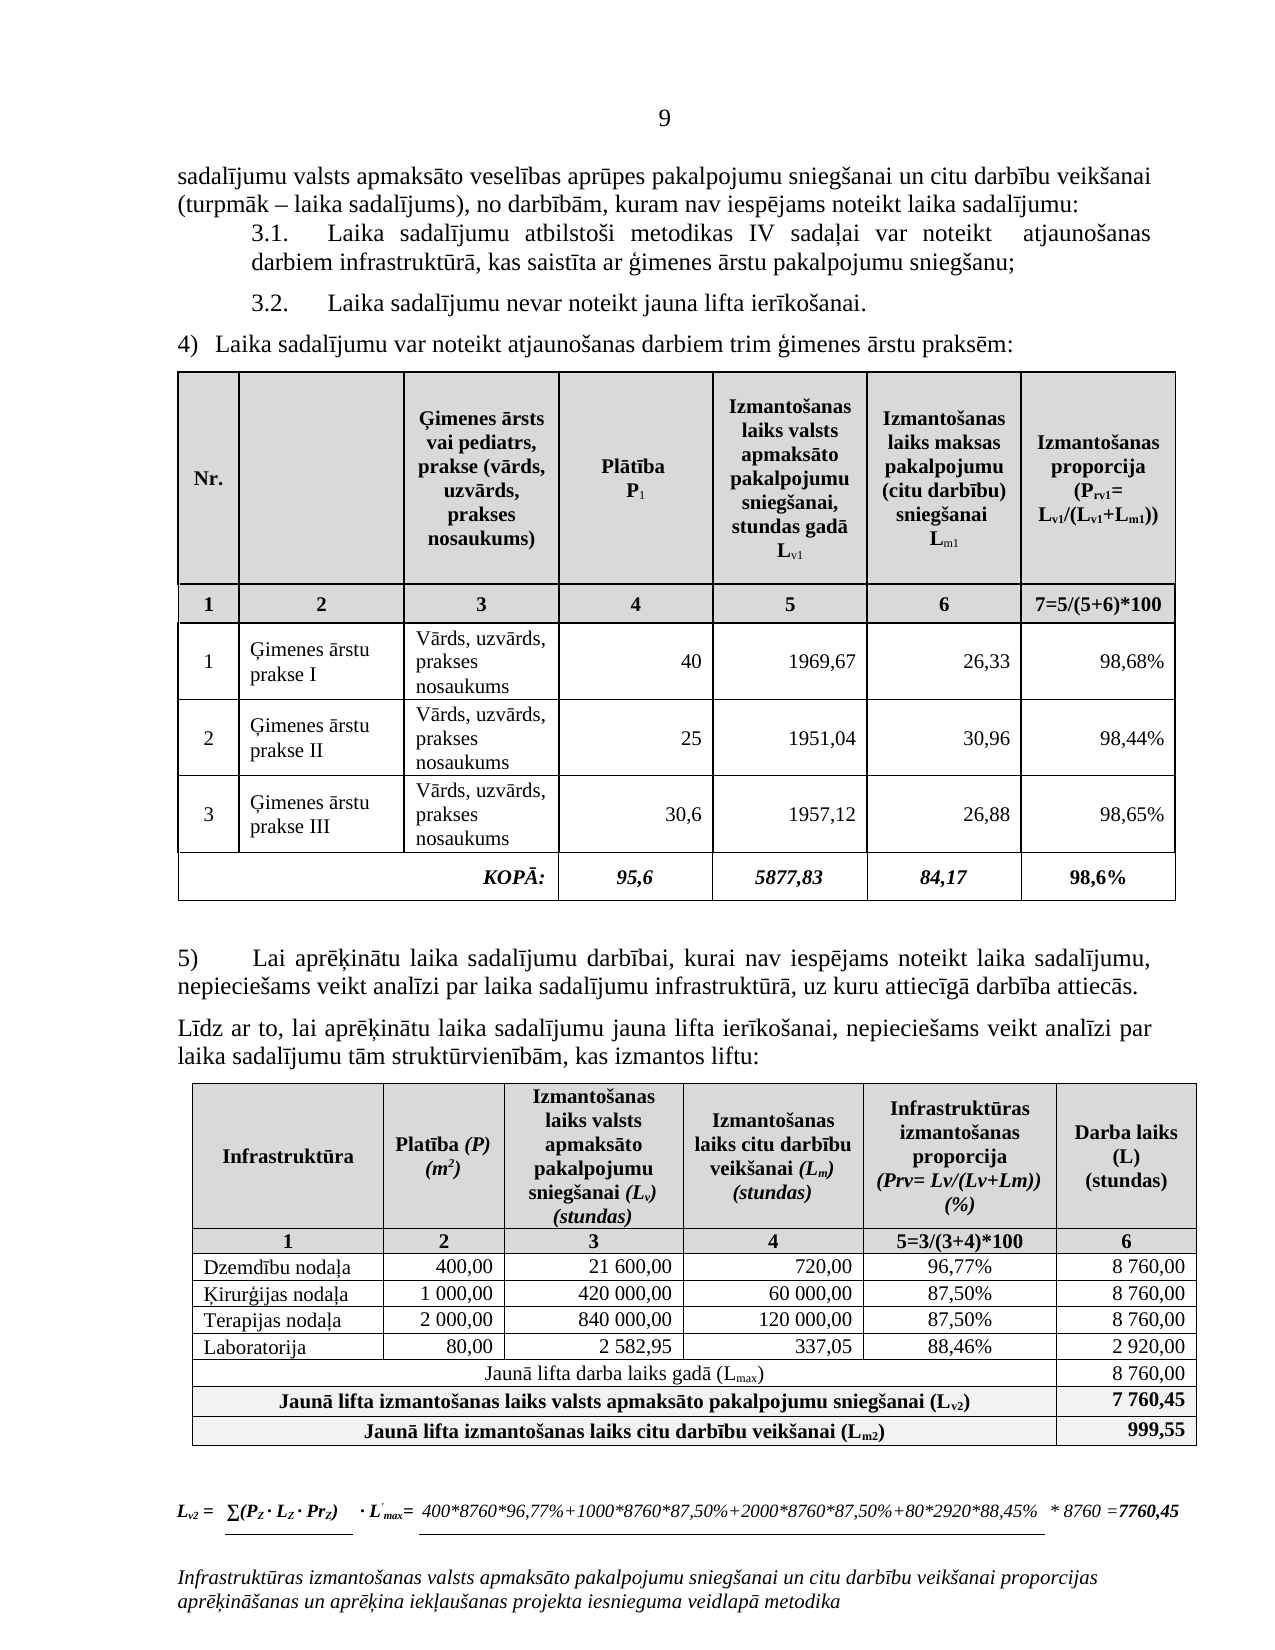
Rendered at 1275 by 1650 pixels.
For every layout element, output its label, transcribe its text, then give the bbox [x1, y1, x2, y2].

table_cell 1 000,00 [384, 1281, 504, 1306]
table_header Izmantošanas laiks maksas pakalpojumu (citu darbību) sniegšanai Lm1 [868, 373, 1020, 583]
table_cell Terapijas nodaļa [193, 1307, 383, 1333]
table_cell Dzemdību nodaļa [193, 1254, 383, 1280]
table_cell KOPĀ: [179, 853, 558, 900]
table_cell 2 920,00 [1057, 1334, 1196, 1359]
table_header ∙ L'max= [353, 1488, 419, 1534]
table_cell 8 760,00 [1057, 1360, 1196, 1386]
table_cell 1957,12 [714, 776, 866, 852]
table_cell Vārds, uzvārds, prakses nosaukums [405, 624, 558, 699]
table_cell Jaunā lifta darba laiks gadā (Lmax) [193, 1360, 1056, 1386]
table_cell 21 600,00 [505, 1254, 683, 1280]
table_cell 80,00 [384, 1334, 504, 1359]
table_header Izmantošanas laiks valsts apmaksāto pakalpojumu sniegšanai (Lv) (stundas) [505, 1084, 683, 1228]
table_cell 3 [405, 585, 558, 622]
table_header Platība (P) (m2) [384, 1084, 504, 1228]
table_cell Ķirurģijas nodaļa [193, 1281, 383, 1306]
list Laika sadalījumu atbilstoši metodikas IV sadaļai var noteikt atjaunošanas darbiem infrastruktūrā, kas saistīta ar ģimenes ārstu pakalpojumu sniegšanu; [251, 218, 1152, 276]
table_cell 88,46% [864, 1334, 1056, 1359]
table_cell 87,50% [864, 1281, 1056, 1306]
table_cell 2 [240, 585, 403, 622]
table_cell 1969,67 [714, 624, 866, 699]
table_header Izmantošanas proporcija (Prv1= Lv1/(Lv1+Lm1)) [1022, 373, 1175, 583]
table_cell Vārds, uzvārds, prakses nosaukums [405, 776, 558, 852]
text Līdz ar to, lai aprēķinātu laika sadalījumu jauna lifta ierīkošanai, nepieciešams veikt analīzi par laika sadalījumu tām struktūrvienībām, kas izmantos liftu: [177, 1013, 1152, 1070]
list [177, 161, 1152, 218]
table_cell Jaunā lifta izmantošanas laiks valsts apmaksāto pakalpojumu sniegšanai (Lv2) [193, 1387, 1056, 1416]
table_cell 2 000,00 [384, 1307, 504, 1333]
table_cell 2 582,95 [505, 1334, 683, 1359]
table_cell 4 [684, 1229, 863, 1253]
table_cell 84,17 [868, 853, 1021, 900]
table_cell 6 [1057, 1229, 1196, 1253]
table_header Nr. [179, 373, 238, 583]
table_cell 1951,04 [714, 700, 866, 775]
table_header Darba laiks (L) (stundas) [1057, 1084, 1196, 1228]
table_header ∑(PZ ∙ LZ ∙ PrZ) [225, 1488, 353, 1534]
table_cell 999,55 [1057, 1417, 1196, 1445]
table_cell 98,68% [1022, 624, 1174, 699]
table_header 400*8760*96,77%+1000*8760*87,50%+2000*8760*87,50%+80*2920*88,45% [419, 1488, 1045, 1534]
table_header Infrastruktūra [193, 1084, 383, 1228]
table_cell 420 000,00 [505, 1281, 683, 1306]
table_cell 5=3/(3+4)*100 [864, 1229, 1056, 1253]
table_header Infrastruktūras izmantošanas proporcija (Prv= Lv/(Lv+Lm)) (%) [864, 1084, 1056, 1228]
table_cell 40 [560, 624, 712, 699]
table_cell 8 760,00 [1057, 1254, 1196, 1280]
table_cell Ģimenes ārstu prakse I [240, 624, 403, 699]
table_cell Vārds, uzvārds, prakses nosaukums [405, 700, 558, 775]
table_header [240, 373, 403, 583]
table_cell 120 000,00 [684, 1307, 863, 1333]
table_cell 840 000,00 [505, 1307, 683, 1333]
list Lai aprēķinātu laika sadalījumu darbībai, kurai nav iespējams noteikt laika sadalījumu, nepieciešams veikt analīzi par laika sadalījumu infrastruktūrā, uz kuru attiecīgā darbība attiecās. [177, 943, 1152, 1000]
table_cell 1 [179, 623, 238, 699]
table_cell 1 [179, 584, 238, 622]
table_cell 4 [560, 585, 712, 622]
table_cell 98,6% [1022, 853, 1175, 900]
table_header Izmantošanas laiks citu darbību veikšanai (Lm) (stundas) [684, 1084, 863, 1228]
table_cell 3 [505, 1229, 683, 1253]
table_cell 720,00 [684, 1254, 863, 1280]
table_cell 5877,83 [713, 853, 867, 900]
table_cell Laboratorija [193, 1334, 383, 1359]
list Laika sadalījumu nevar noteikt jauna lifta ierīkošanai. [251, 288, 1152, 317]
table_cell 7=5/(5+6)*100 [1022, 585, 1174, 622]
table_header Izmantošanas laiks valsts apmaksāto pakalpojumu sniegšanai, stundas gadā Lv1 [714, 373, 866, 583]
table_header Ģimenes ārsts vai pediatrs, prakse (vārds, uzvārds, prakses nosaukums) [405, 373, 558, 583]
table_header Plātība P1 [560, 373, 712, 583]
table_cell 98,65% [1022, 776, 1174, 852]
table_cell 26,88 [868, 776, 1020, 852]
table_cell 30,6 [560, 776, 712, 852]
table_cell 98,44% [1022, 700, 1174, 775]
table_cell 5 [714, 585, 866, 622]
table_cell 96,77% [864, 1254, 1056, 1280]
table_cell Ģimenes ārstu prakse III [240, 776, 403, 852]
table_cell 26,33 [868, 624, 1020, 699]
table_cell Jaunā lifta izmantošanas laiks citu darbību veikšanai (Lm2) [193, 1417, 1056, 1445]
table_cell 8 760,00 [1057, 1281, 1196, 1306]
table_cell 7 760,45 [1057, 1387, 1196, 1416]
table_cell 87,50% [864, 1307, 1056, 1333]
table_cell 6 [868, 585, 1020, 622]
table_cell 337,05 [684, 1334, 863, 1359]
table_cell 400,00 [384, 1254, 504, 1280]
table_cell Ģimenes ārstu prakse II [240, 700, 403, 775]
table_cell 8 760,00 [1057, 1307, 1196, 1333]
table_cell 2 [179, 700, 238, 775]
list Laika sadalījumu var noteikt atjaunošanas darbiem trim ģimenes ārstu praksēm: [177, 329, 1152, 358]
table_cell 3 [179, 776, 238, 852]
table_cell 60 000,00 [684, 1281, 863, 1306]
table_cell 2 [384, 1229, 504, 1253]
table_cell 25 [560, 700, 712, 775]
table_header * 8760 =7760,45 [1045, 1488, 1266, 1534]
table_cell 95,6 [559, 853, 712, 900]
table_cell 1 [193, 1229, 383, 1253]
table_header Lv2 = [163, 1488, 225, 1534]
table_cell 30,96 [868, 700, 1020, 775]
